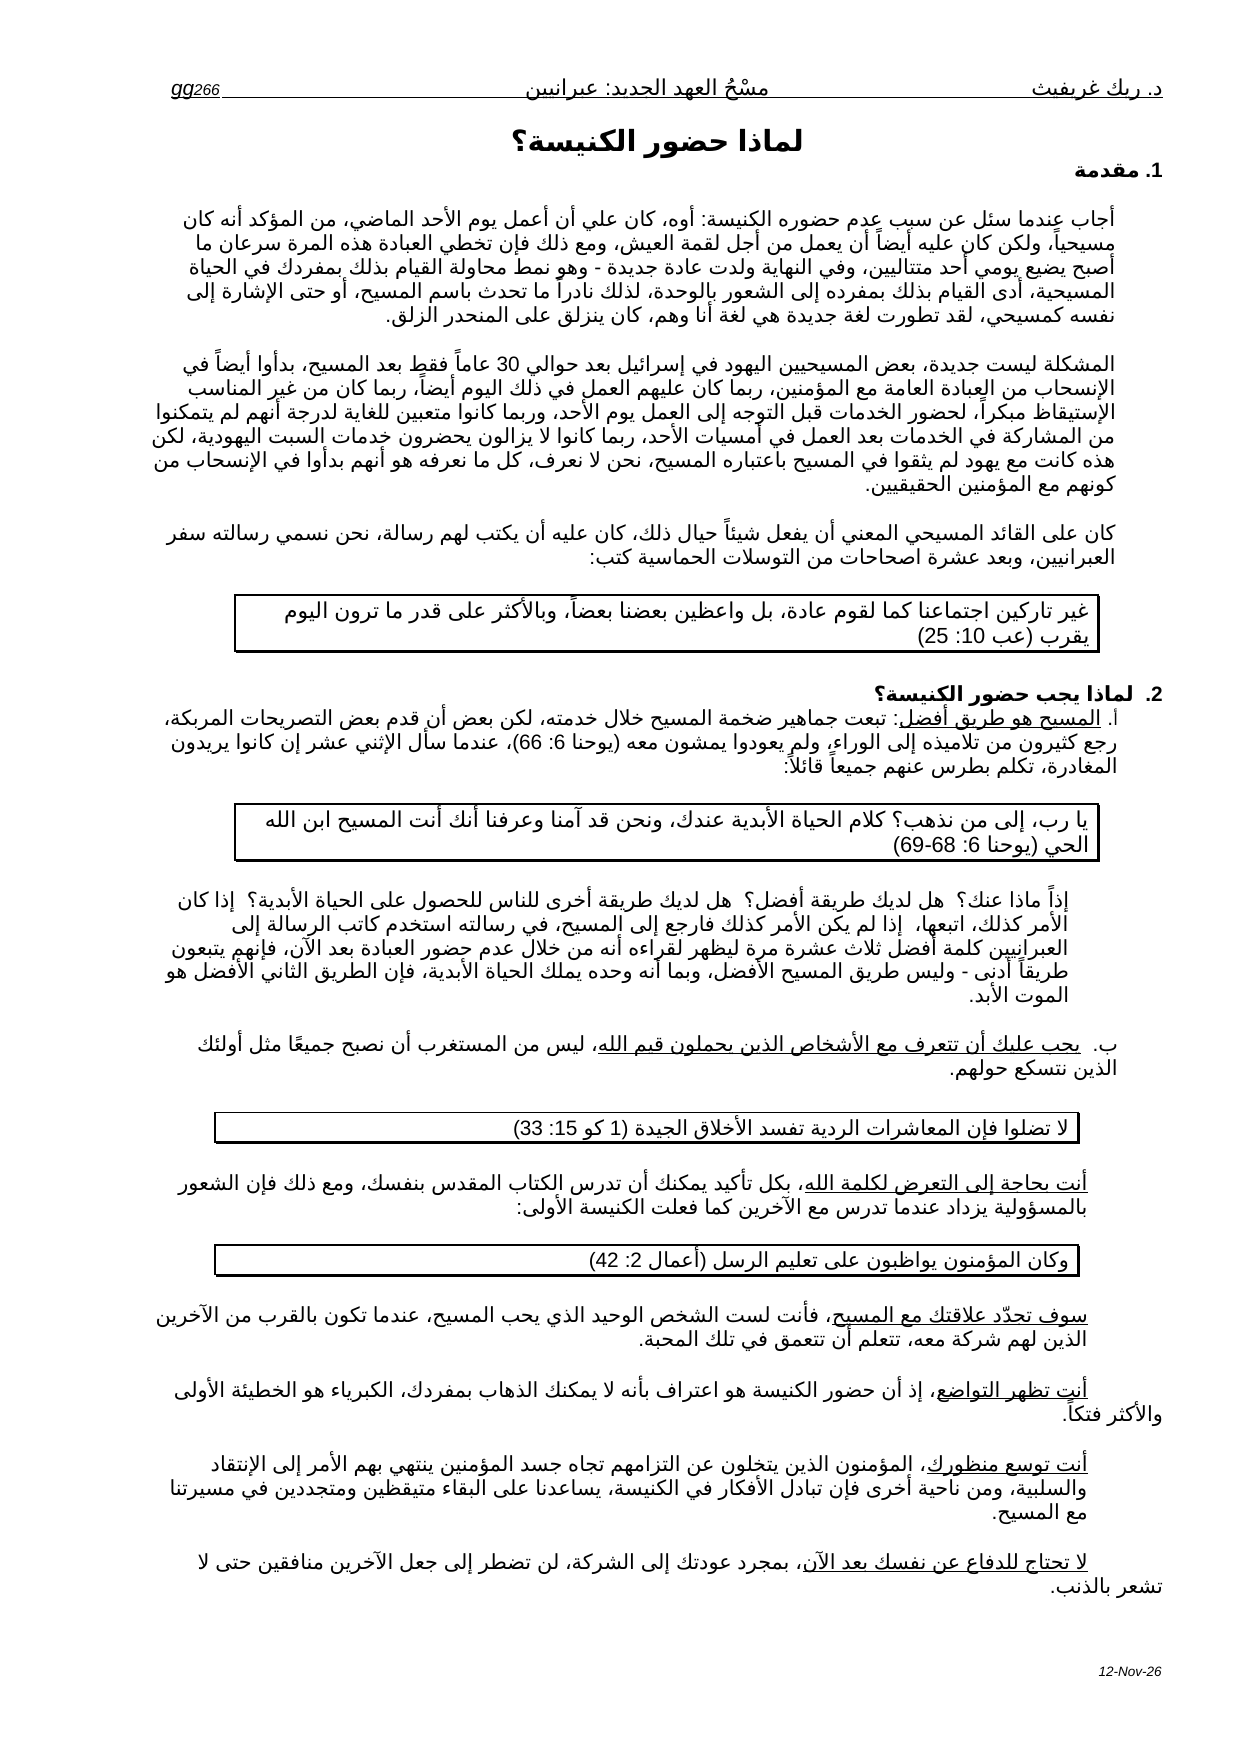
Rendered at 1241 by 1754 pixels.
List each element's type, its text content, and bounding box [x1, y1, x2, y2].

text أنت توسع منظورك، المؤمنون الذين يتخلون عن التزامهم تجاه جسد المؤمنين ينتهي بهم الأمر إلى الإنتقاد والسلبية، ومن ناحية أخرى فإن تبادل الأفكار في الكنيسة، يساعدنا على البقاء متيقظين ومتجددين في مسيرتنا مع المسيح. [150, 1452, 1088, 1523]
text 2. لماذا يجب حضور الكنيسة؟ [150, 682, 1163, 706]
text لا تضلوا فإن المعاشرات الردية تفسد الأخلاق الجيدة (1 كو 15: 33) [216, 1113, 1077, 1141]
text 1. مقدمة [150, 158, 1163, 182]
text أجاب عندما سئل عن سبب عدم حضوره الكنيسة: أوه، كان علي أن أعمل يوم الأحد الماضي، من المؤكد أنه كان مسيحياً، ولكن كان عليه أيضاً أن يعمل من أجل لقمة العيش، ومع ذلك فإن تخطي العبادة هذه المرة سرعان ما أصبح يضيع يومي أحد متتاليين، وفي النهاية ولدت عادة جديدة - وهو نمط محاولة القيام بذلك بمفردك في الحياة المسيحية، أدى القيام بذلك بمفرده إلى الشعور بالوحدة، لذلك نادراً ما تحدث باسم المسيح، أو حتى الإشارة إلى نفسه كمسيحي، لقد تطورت لغة جديدة هي لغة أنا وهم، كان ينزلق على المنحدر الزلق. [150, 207, 1116, 327]
text أنت بحاجة إلى التعرض لكلمة الله، بكل تأكيد يمكنك أن تدرس الكتاب المقدس بنفسك، ومع ذلك فإن الشعور بالمسؤولية يزداد عندما تدرس مع الآخرين كما فعلت الكنيسة الأولى: [150, 1171, 1088, 1219]
text إذاً ماذا عنك؟ هل لديك طريقة أفضل؟ هل لديك طريقة أخرى للناس للحصول على الحياة الأبدية؟ إذا كان الأمر كذلك، اتبعها، إذا لم يكن الأمر كذلك فارجع إلى المسيح، في رسالته استخدم كاتب الرسالة إلى العبرانيين كلمة أفضل ثلاث عشرة مرة ليظهر لقراءه أنه من خلال عدم حضور العبادة بعد الآن، فإنهم يتبعون طريقاً أدنى - وليس طريق المسيح الأفضل، وبما أنه وحده يملك الحياة الأبدية، فإن الطريق الثاني الأفضل هو الموت الأبد. [150, 887, 1069, 1007]
text وكان المؤمنون يواظبون على تعليم الرسل (أعمال 2: 42) [216, 1246, 1077, 1274]
text أنت تظهر التواضع، إذ أن حضور الكنيسة هو اعتراف بأنه لا يمكنك الذهاب بمفردك، الكبرياء هو الخطيئة الأولى والأكثر فتكاً. [150, 1377, 1163, 1425]
subtitle ب. يجب عليك أن تتعرف مع الأشخاص الذين يحملون قيم الله، ليس من المستغرب أن نصبح جميعًا مثل أولئك الذين نتسكع حولهم. [150, 1032, 1118, 1080]
text سوف تجدّد علاقتك مع المسيح، فأنت لست الشخص الوحيد الذي يحب المسيح، عندما تكون بالقرب من الآخرين الذين لهم شركة معه، تتعلم أن تتعمق في تلك المحبة. [150, 1303, 1088, 1351]
text يا رب، إلى من نذهب؟ كلام الحياة الأبدية عندك، ونحن قد آمنا وعرفنا أنك أنت المسيح ابن الله الحي (يوحنا 6: 68-69) [236, 805, 1097, 859]
text المشكلة ليست جديدة، بعض المسيحيين اليهود في إسرائيل بعد حوالي 30 عاماً فقط بعد المسيح، بدأوا أيضاً في الإنسحاب من العبادة العامة مع المؤمنين، ربما كان عليهم العمل في ذلك اليوم أيضاً، ربما كان من غير المناسب الإستيقاظ مبكراً، لحضور الخدمات قبل التوجه إلى العمل يوم الأحد، وربما كانوا متعبين للغاية لدرجة أنهم لم يتمكنوا من المشاركة في الخدمات بعد العمل في أمسيات الأحد، ربما كانوا لا يزالون يحضرون خدمات السبت اليهودية، لكن هذه كانت مع يهود لم يثقوا في المسيح باعتباره المسيح، نحن لا نعرف، كل ما نعرفه هو أنهم بدأوا في الإنسحاب من كونهم مع المؤمنين الحقيقيين. [150, 352, 1116, 496]
text لا تحتاج للدفاع عن نفسك بعد الآن، بمجرد عودتك إلى الشركة، لن تضطر إلى جعل الآخرين منافقين حتى لا تشعر بالذنب. [150, 1550, 1163, 1598]
text غير تاركين اجتماعنا كما لقوم عادة، بل واعظين بعضنا بعضاً، وبالأكثر على قدر ما ترون اليوم يقرب (عب 10: 25) [236, 596, 1097, 650]
text لماذا حضور الكنيسة؟ [150, 124, 1164, 158]
text كان على القائد المسيحي المعني أن يفعل شيئاً حيال ذلك، كان عليه أن يكتب لهم رسالة، نحن نسمي رسالته سفر العبرانيين، وبعد عشرة اصحاحات من التوسلات الحماسية كتب: [150, 521, 1116, 569]
text أ. المسيح هو طريق أفضل: تبعت جماهير ضخمة المسيح خلال خدمته، لكن بعض أن قدم بعض التصريحات المربكة، رجع كثيرون من تلاميذه إلى الوراء، ولم يعودوا يمشون معه (يوحنا 6: 66)، عندما سأل الإثني عشر إن كانوا يريدون المغادرة، تكلم بطرس عنهم جميعاً قائلاً: [150, 706, 1118, 778]
